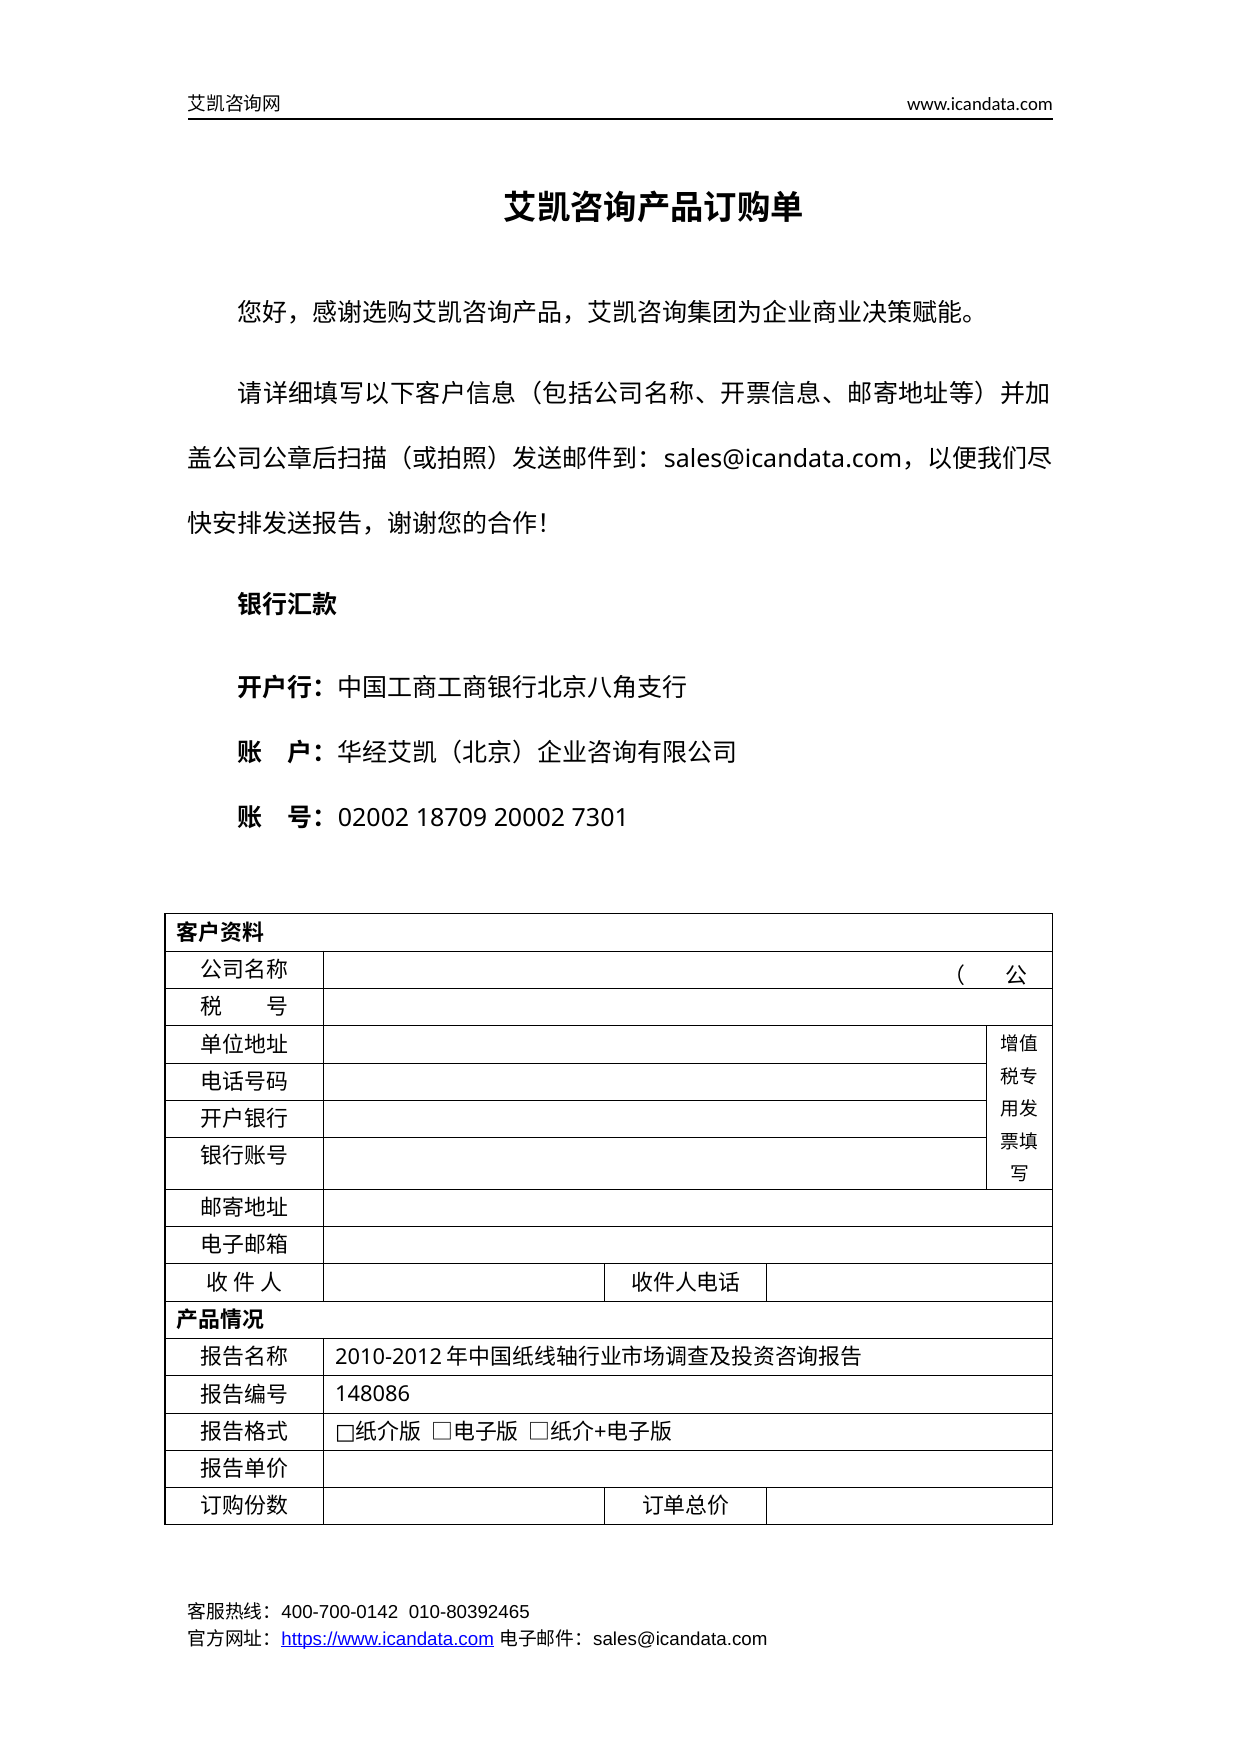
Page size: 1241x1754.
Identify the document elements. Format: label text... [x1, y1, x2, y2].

table_cell 电子邮箱 [166, 1227, 323, 1263]
table_cell [324, 1101, 986, 1137]
table_cell [324, 1264, 604, 1301]
table_cell 订购份数 [166, 1488, 323, 1524]
table_cell [324, 1227, 1052, 1263]
table_cell [324, 1026, 986, 1062]
table_cell [324, 1064, 986, 1100]
text 艾凯咨询产品订购单 [187, 172, 1053, 237]
table_cell 报告单价 [166, 1451, 323, 1487]
table_cell 报告编号 [166, 1376, 323, 1412]
text 请详细填写以下客户信息（包括公司名称、开票信息、邮寄地址等）并加盖公司公章后扫描（或拍照）发送邮件到：sales@icandata.com，以便我们尽快安排发送报告，谢谢您的合作！ [187, 359, 1053, 554]
table_cell 订单总价 [605, 1488, 766, 1524]
table_cell 单位地址 [166, 1026, 323, 1062]
table_cell 税 号 [166, 989, 323, 1025]
table_cell [324, 952, 1052, 988]
table_cell 收件人电话 [605, 1264, 766, 1301]
table_cell 开户银行 [166, 1101, 323, 1137]
table_cell □纸介版 □电子版 □纸介+电子版 [324, 1414, 1052, 1450]
table_cell 邮寄地址 [166, 1190, 323, 1226]
table_cell 银行账号 [166, 1138, 323, 1189]
table_cell 报告名称 [166, 1339, 323, 1375]
table_cell [767, 1264, 1052, 1301]
table_cell [324, 989, 1052, 1025]
table_cell [324, 1451, 1052, 1487]
table_header 客户资料 [166, 914, 1052, 951]
table_cell [324, 1190, 1052, 1226]
table_cell 2010-2012年中国纸线轴行业市场调查及投资咨询报告 [324, 1339, 1052, 1375]
table_cell 报告格式 [166, 1414, 323, 1450]
table_cell 公司名称 [166, 952, 323, 988]
table_cell 增值税专用发票填写 [987, 1026, 1052, 1189]
text 账 号：02002 18709 20002 7301 [187, 783, 1053, 848]
table_cell 收 件 人 [166, 1264, 323, 1301]
table_cell 产品情况 [166, 1302, 1052, 1338]
table_cell 148086 [324, 1376, 1052, 1412]
table_cell [767, 1488, 1052, 1524]
table_cell [324, 1488, 604, 1524]
text 银行汇款 [187, 570, 1053, 635]
text 账 户：华经艾凯（北京）企业咨询有限公司 [187, 718, 1053, 783]
table_cell [324, 1138, 986, 1189]
text 您好，感谢选购艾凯咨询产品，艾凯咨询集团为企业商业决策赋能。 [187, 278, 1053, 343]
table_cell 电话号码 [166, 1064, 323, 1100]
text 开户行：中国工商工商银行北京八角支行 [187, 653, 1053, 718]
